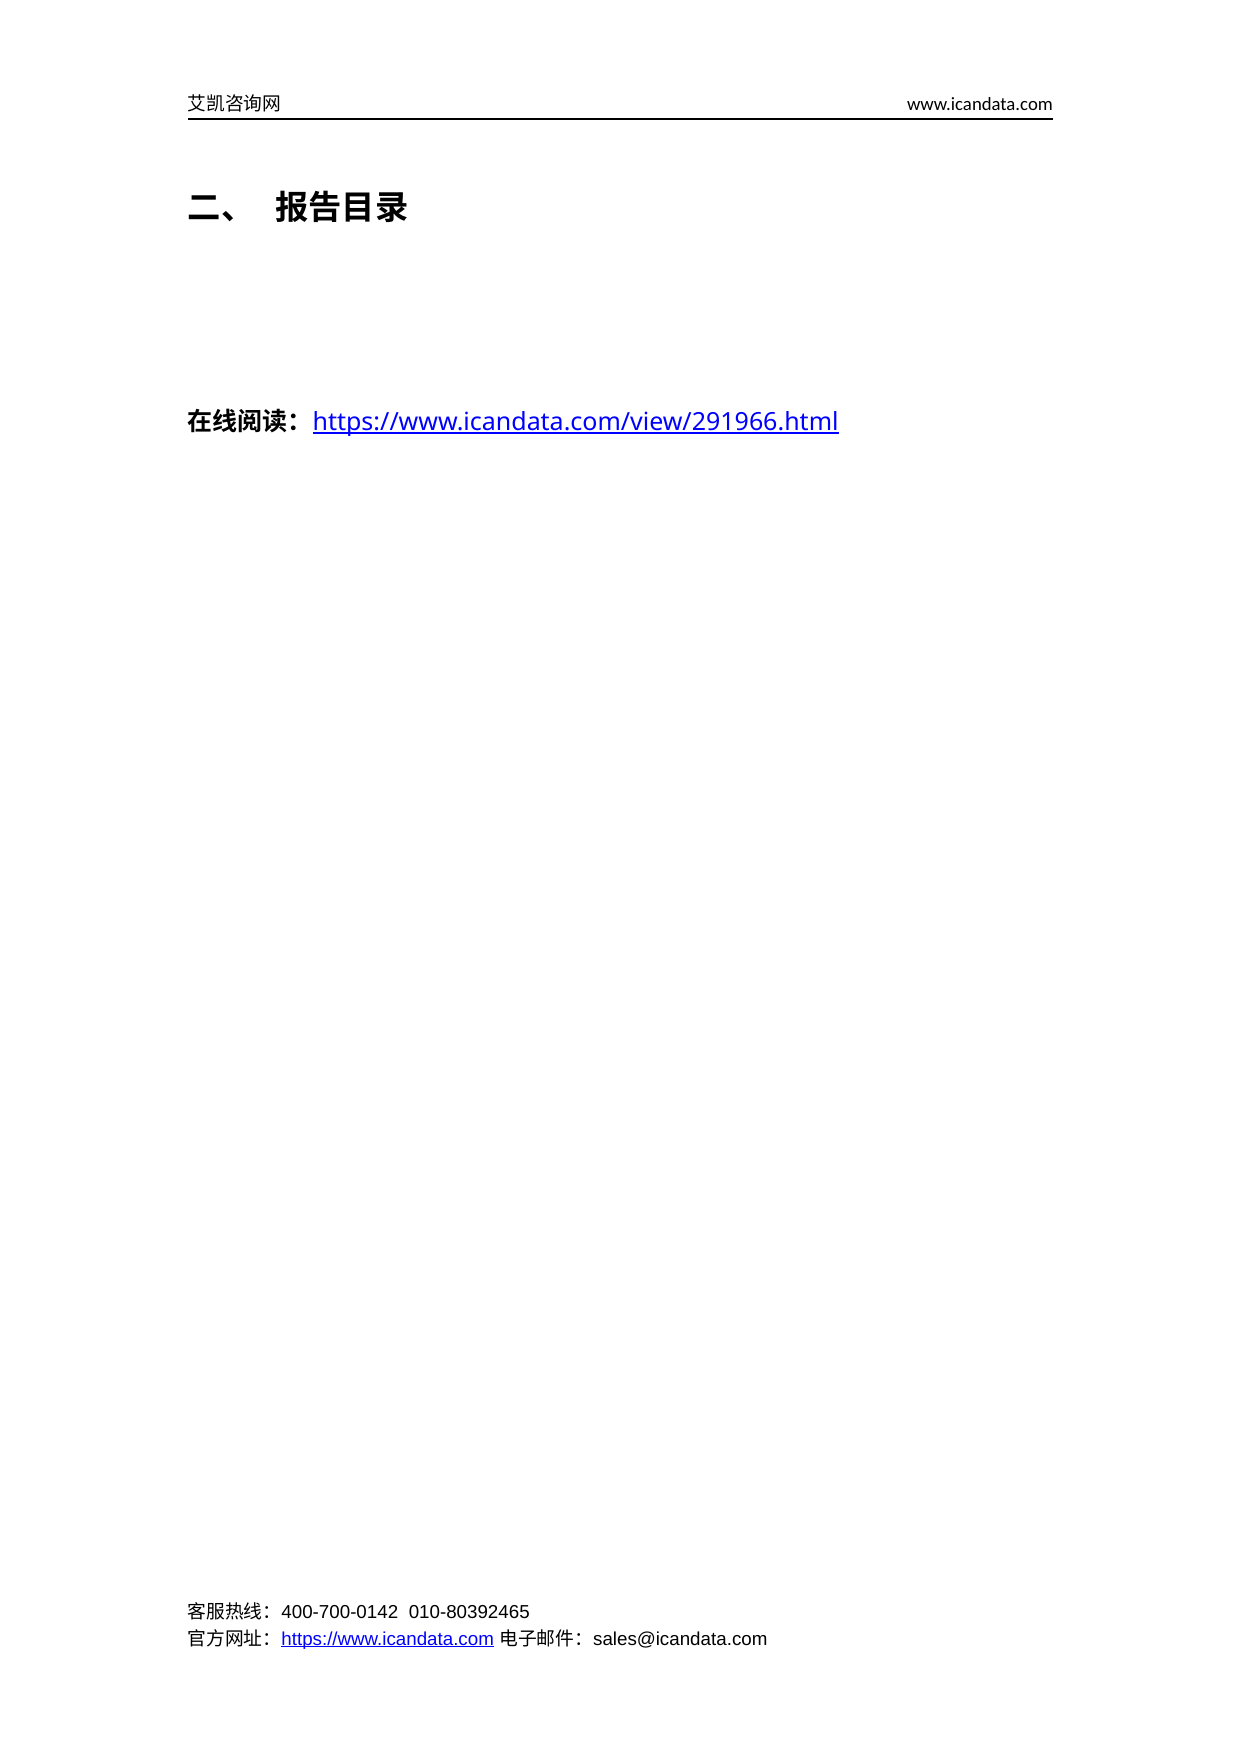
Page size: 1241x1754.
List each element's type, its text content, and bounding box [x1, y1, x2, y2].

subtitle 报告目录 [187, 172, 1053, 237]
text 在线阅读：https://www.icandata.com/view/291966.html [187, 387, 1053, 452]
